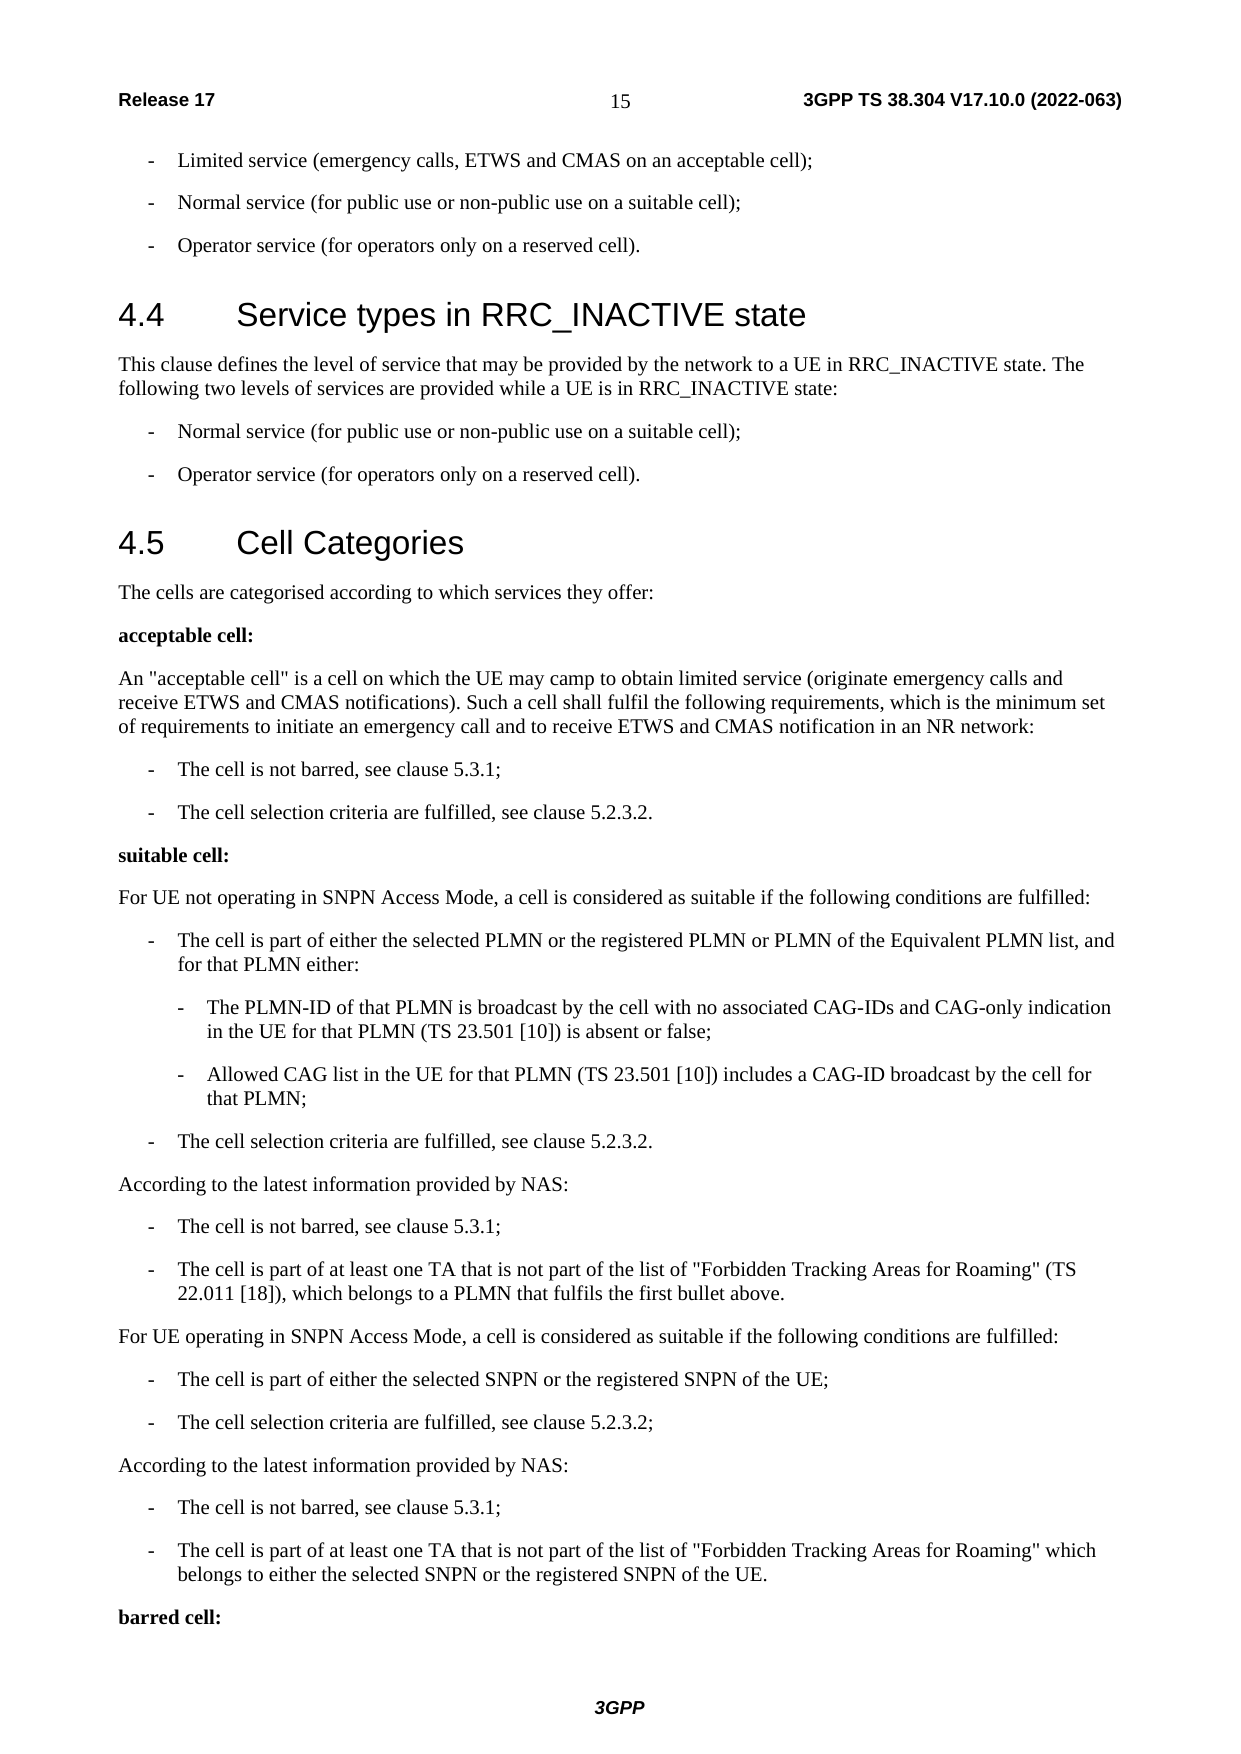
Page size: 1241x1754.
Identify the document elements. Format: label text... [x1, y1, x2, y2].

text The cells are categorised according to which services they offer: [118, 580, 1122, 604]
text - The cell is part of either the selected PLMN or the registered PLMN or PLMN of the Equivalent PLMN list, and for that PLMN either: [148, 928, 1122, 976]
text - The cell is part of at least one TA that is not part of the list of "Forbidden Tracking Areas for Roaming" which belongs to either the selected SNPN or the registered SNPN of the UE. [148, 1538, 1122, 1586]
text - Normal service (for public use or non-public use on a suitable cell); [148, 419, 1122, 443]
text - The cell selection criteria are fulfilled, see clause 5.2.3.2. [148, 800, 1122, 824]
text - The cell is not barred, see clause 5.3.1; [148, 757, 1122, 781]
text - Operator service (for operators only on a reserved cell). [148, 233, 1122, 257]
subtitle 4.4 Service types in RRC_INACTIVE state [118, 295, 1122, 333]
text - Allowed CAG list in the UE for that PLMN (TS 23.501 [10]) includes a CAG-ID broadcast by the cell for that PLMN; [177, 1062, 1122, 1110]
text For UE operating in SNPN Access Mode, a cell is considered as suitable if the following conditions are fulfilled: [118, 1324, 1122, 1348]
text - Limited service (emergency calls, ETWS and CMAS on an acceptable cell); [148, 147, 1122, 172]
text For UE not operating in SNPN Access Mode, a cell is considered as suitable if the following conditions are fulfilled: [118, 885, 1122, 909]
text According to the latest information provided by NAS: [118, 1452, 1122, 1477]
text - Normal service (for public use or non-public use on a suitable cell); [148, 190, 1122, 214]
text - The cell selection criteria are fulfilled, see clause 5.2.3.2. [148, 1129, 1122, 1153]
text - Operator service (for operators only on a reserved cell). [148, 462, 1122, 486]
text suitable cell: [118, 842, 1122, 867]
text - The PLMN-ID of that PLMN is broadcast by the cell with no associated CAG-IDs and CAG-only indication in the UE for that PLMN (TS 23.501 [10]) is absent or false; [177, 995, 1122, 1043]
text - The cell selection criteria are fulfilled, see clause 5.2.3.2; [148, 1410, 1122, 1434]
subtitle 4.5 Cell Categories [118, 523, 1122, 562]
text barred cell: [118, 1605, 1122, 1629]
text - The cell is part of at least one TA that is not part of the list of "Forbidden Tracking Areas for Roaming" (TS 22.011 [18]), which belongs to a PLMN that fulfils the first bullet above. [148, 1257, 1122, 1305]
text acceptable cell: [118, 623, 1122, 647]
text This clause defines the level of service that may be provided by the network to a UE in RRC_INACTIVE state. The following two levels of services are provided while a UE is in RRC_INACTIVE state: [118, 352, 1122, 400]
text - The cell is not barred, see clause 5.3.1; [148, 1214, 1122, 1238]
text - The cell is part of either the selected SNPN or the registered SNPN of the UE; [148, 1367, 1122, 1391]
text According to the latest information provided by NAS: [118, 1172, 1122, 1196]
text - The cell is not barred, see clause 5.3.1; [148, 1495, 1122, 1519]
text An "acceptable cell" is a cell on which the UE may camp to obtain limited service (originate emergency calls and receive ETWS and CMAS notifications). Such a cell shall fulfil the following requirements, which is the minimum set of requirements to initiate an emergency call and to receive ETWS and CMAS notification in an NR network: [118, 666, 1122, 738]
